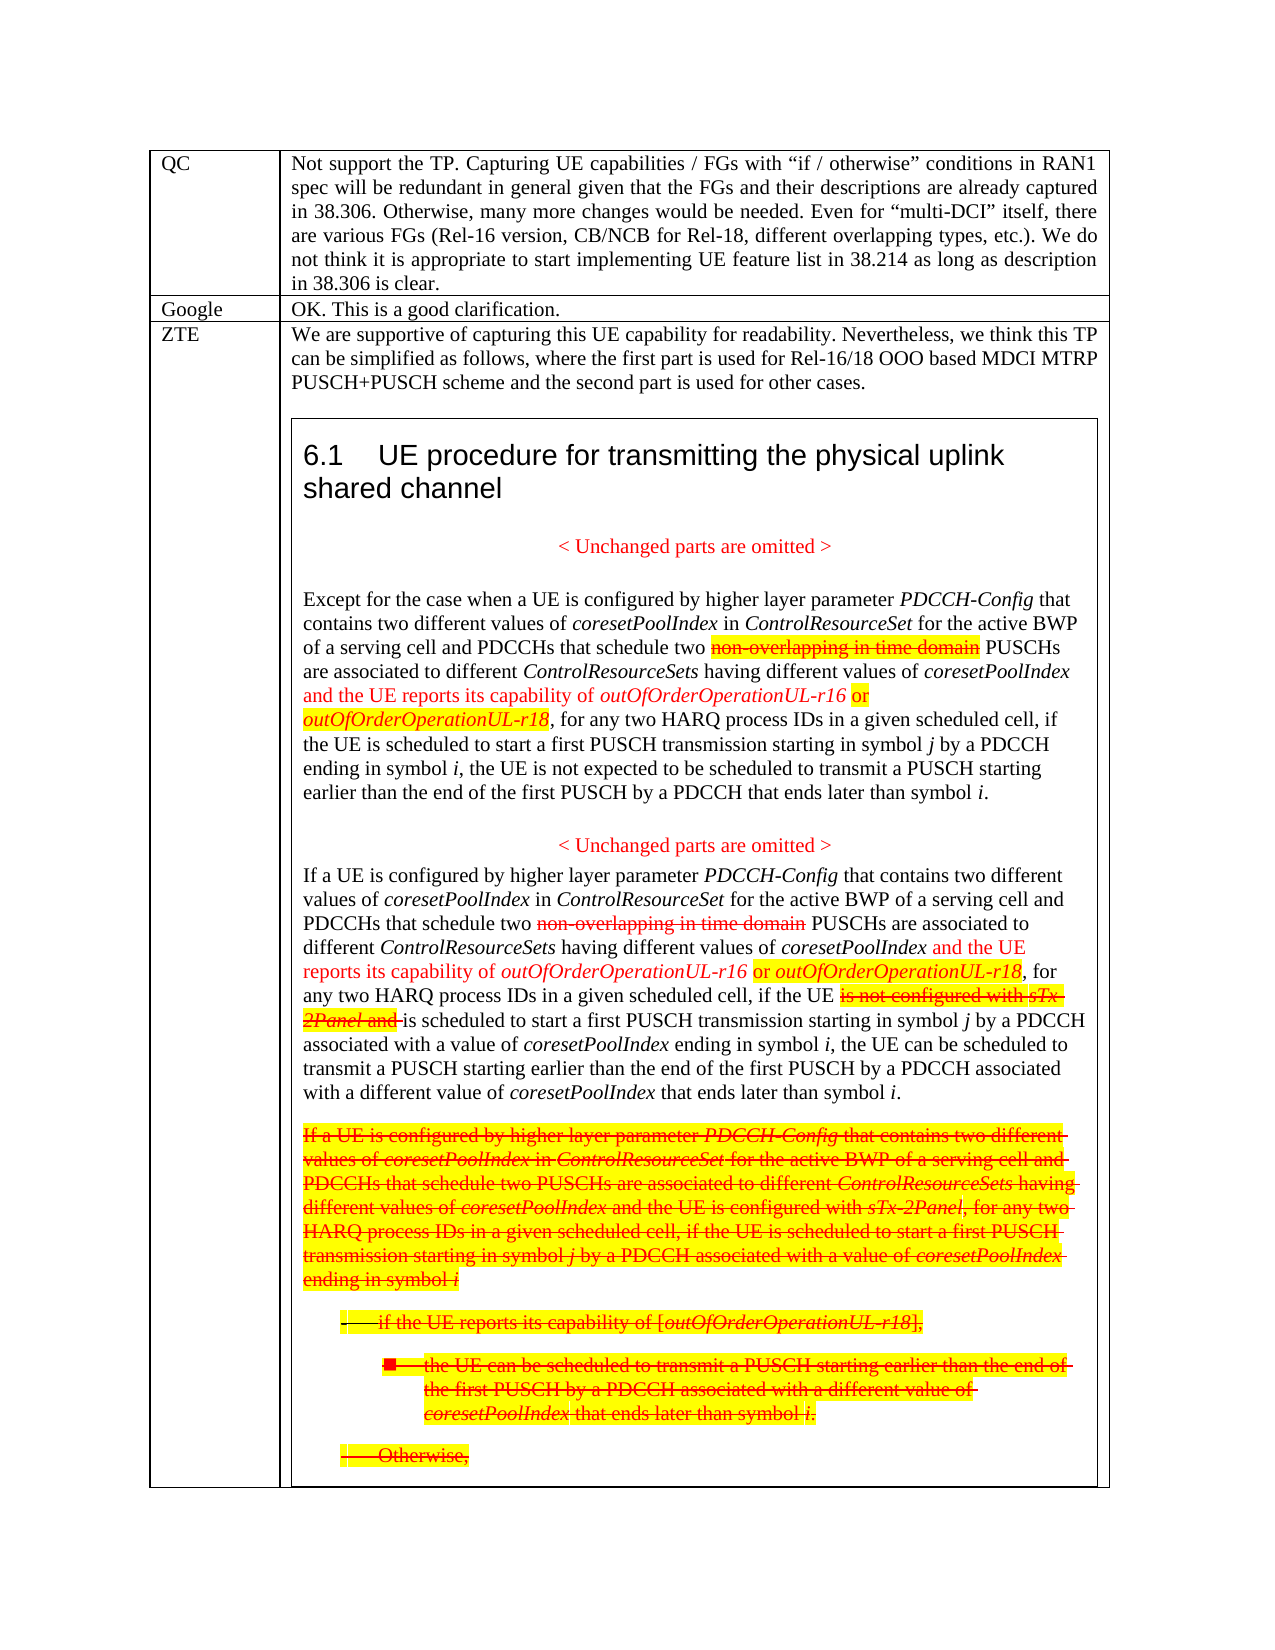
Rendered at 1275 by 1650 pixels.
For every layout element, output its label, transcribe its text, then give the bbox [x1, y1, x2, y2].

table_cell OK. This is a good clarification. [281, 296, 1109, 321]
table_cell QC [151, 151, 279, 295]
table_cell ZTE [151, 322, 279, 1487]
table_cell Google [151, 296, 279, 321]
table_cell Not support the TP. Capturing UE capabilities / FGs with “if / otherwise” conditions in RAN1 spec will be redundant in general given that the FGs and their descriptions are already captured in 38.306. Otherwise, many more changes would be needed. Even for “multi-DCI” itself, there are various FGs (Rel-16 version, CB/NCB for Rel-18, different overlapping types, etc.). We do not think it is appropriate to start implementing UE feature list in 38.214 as long as description in 38.306 is clear. [281, 151, 1109, 295]
